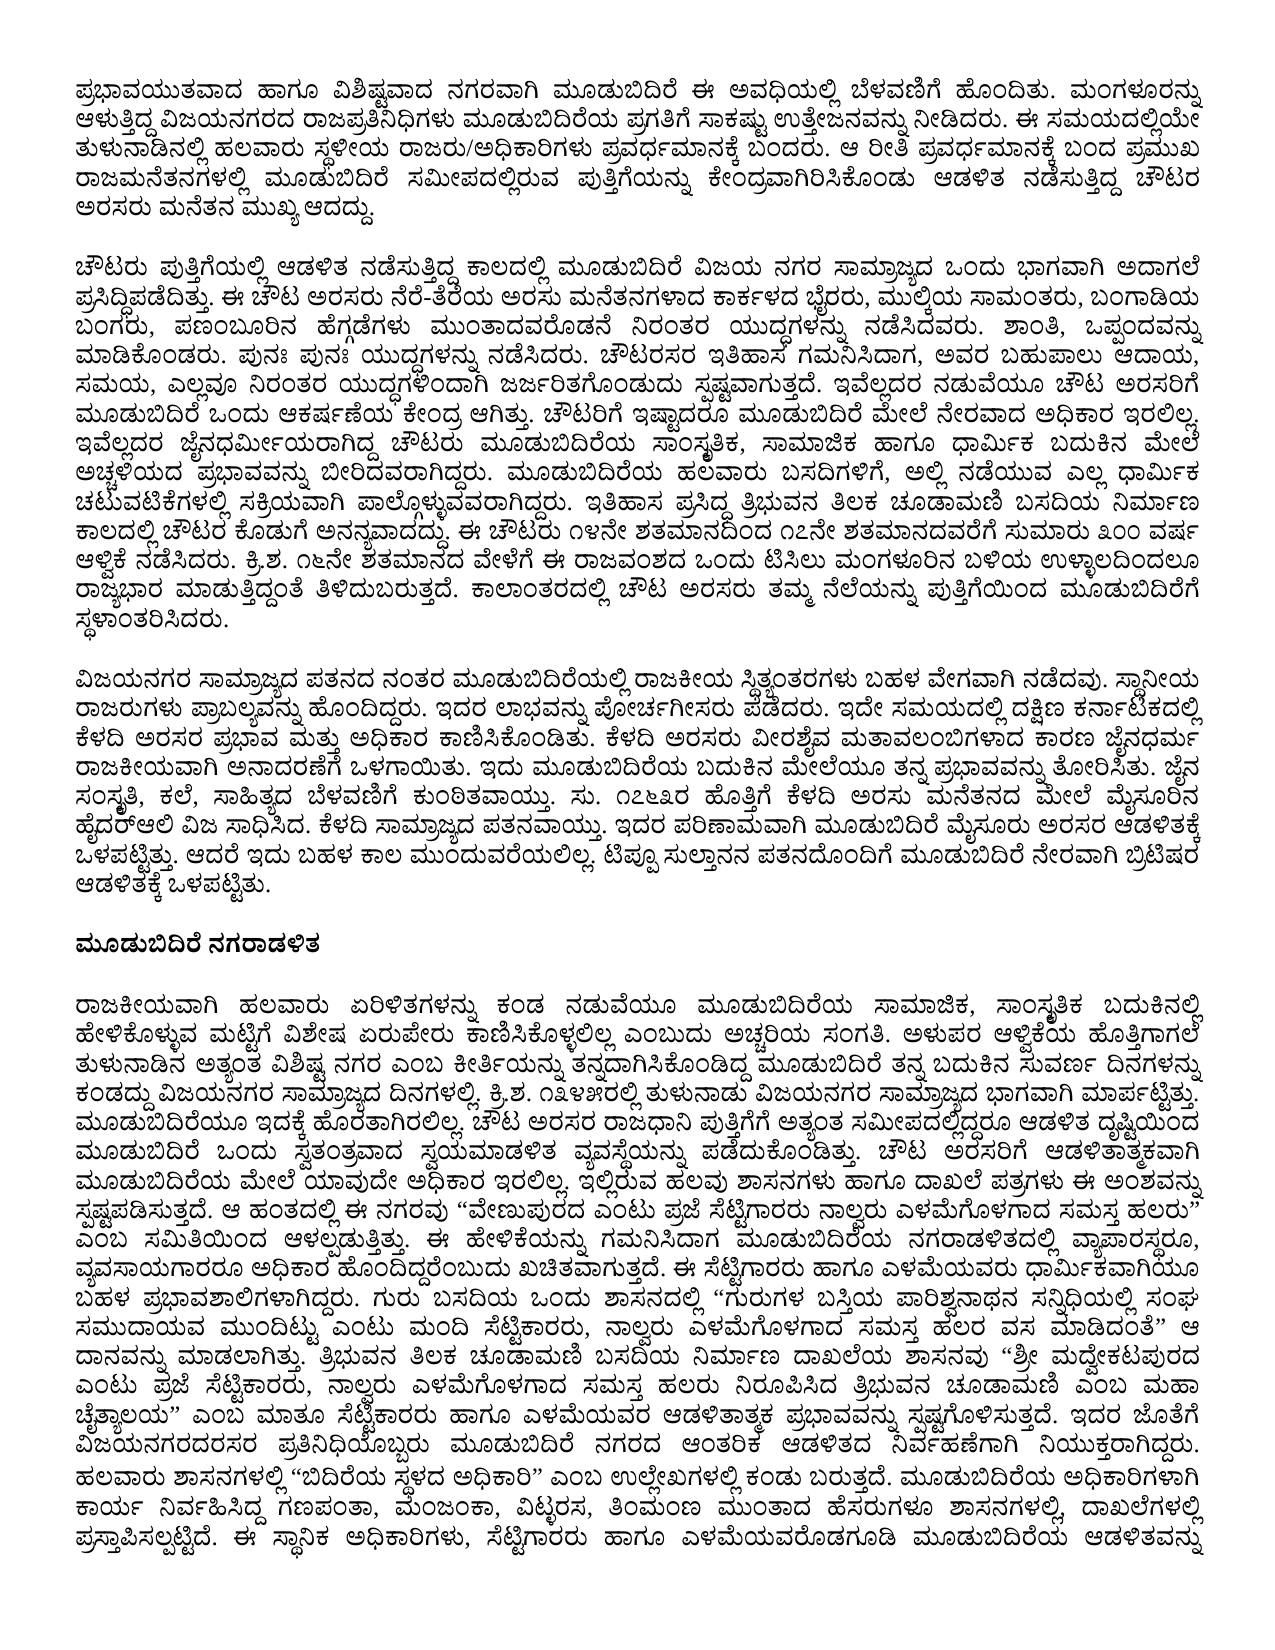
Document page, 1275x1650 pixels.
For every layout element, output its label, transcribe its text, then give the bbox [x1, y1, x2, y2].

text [75, 75, 1200, 221]
text ಚೌಟರು ಪುತ್ತಿಗೆಯಲ್ಲಿ ಆಡಳಿತ ನಡೆಸುತ್ತಿದ್ದ ಕಾಲದಲ್ಲಿ ಮೂಡುಬಿದಿರೆ ವಿಜಯ ನಗರ ಸಾಮ್ರಾಜ್ಯದ ಒಂದು ಭಾಗವಾಗಿ ಅದಾಗಲೆ ಪ್ರಸಿದ್ಧಿಪಡೆದಿತ್ತು. ಈ ಚೌಟ ಅರಸರು ನೆರೆ-ತೆರೆಯ ಅರಸು ಮನೆತನಗಳಾದ ಕಾರ್ಕಳದ ಭೈರರು, ಮುಲ್ಕಿಯ ಸಾಮಂತರು, ಬಂಗಾಡಿಯ ಬಂಗರು, ಪಣಂಬೂರಿನ ಹೆಗ್ಗಡೆಗಳು ಮುಂತಾದವರೊಡನೆ ನಿರಂತರ ಯುದ್ಧಗಳನ್ನು ನಡೆಸಿದವರು. ಶಾಂತಿ, ಒಪ್ಪಂದವನ್ನು ಮಾಡಿಕೊಂಡರು. ಪುನಃ ಪುನಃ ಯುದ್ಧಗಳನ್ನು ನಡೆಸಿದರು. ಚೌಟರಸರ ಇತಿಹಾಸ ಗಮನಿಸಿದಾಗ, ಅವರ ಬಹುಪಾಲು ಆದಾಯ, ಸಮಯ, ಎಲ್ಲವೂ ನಿರಂತರ ಯುದ್ಧಗಳಿಂದಾಗಿ ಜರ್ಜರಿತಗೊಂಡುದು ಸ್ಪಷ್ಟವಾಗುತ್ತದೆ. ಇವೆಲ್ಲದರ ನಡುವೆಯೂ ಚೌಟ ಅರಸರಿಗೆ ಮೂಡುಬಿದಿರೆ ಒಂದು ಆಕರ್ಷಣೆಯ ಕೇಂದ್ರ ಆಗಿತ್ತು. ಚೌಟರಿಗೆ ಇಷ್ಟಾದರೂ ಮೂಡುಬಿದಿರೆ ಮೇಲೆ ನೇರವಾದ ಅಧಿಕಾರ ಇರಲಿಲ್ಲ. ಇವೆಲ್ಲದರ ಜೈನಧರ್ಮೀಯರಾಗಿದ್ದ ಚೌಟರು ಮೂಡುಬಿದಿರೆಯ ಸಾಂಸ್ಕೃತಿಕ, ಸಾಮಾಜಿಕ ಹಾಗೂ ಧಾರ್ಮಿಕ ಬದುಕಿನ ಮೇಲೆ ಅಚ್ಚಳಿಯದ ಪ್ರಭಾವವನ್ನು ಬೀರಿದವರಾಗಿದ್ದರು. ಮೂಡುಬಿದಿರೆಯ ಹಲವಾರು ಬಸದಿಗಳಿಗೆ, ಅಲ್ಲಿ ನಡೆಯುವ ಎಲ್ಲ ಧಾರ್ಮಿಕ ಚಟುವಟಿಕೆಗಳಲ್ಲಿ ಸಕ್ರಿಯವಾಗಿ ಪಾಲ್ಗೊಳ್ಳುವವರಾಗಿದ್ದರು. ಇತಿಹಾಸ ಪ್ರಸಿದ್ಧ ತ್ರಿಭುವನ ತಿಲಕ ಚೂಡಾಮಣಿ ಬಸದಿಯ ನಿರ್ಮಾಣ ಕಾಲದಲ್ಲಿ ಚೌಟರ ಕೊಡುಗೆ ಅನನ್ಯವಾದದ್ದು. ಈ ಚೌಟರು ೧೪ನೇ ಶತಮಾನದಿಂದ ೧೭ನೇ ಶತಮಾನದವರೆಗೆ ಸುಮಾರು ೩೦೦ ವರ್ಷ ಆಳ್ವಿಕೆ ನಡೆಸಿದರು. ಕ್ರಿ.ಶ. ೧೬ನೇ ಶತಮಾನದ ವೇಳೆಗೆ ಈ ರಾಜವಂಶದ ಒಂದು ಟಿಸಿಲು ಮಂಗಳೂರಿನ ಬಳಿಯ ಉಳ್ಳಾಲದಿಂದಲೂ ರಾಜ್ಯಭಾರ ಮಾಡುತ್ತಿದ್ದಂತೆ ತಿಳಿದುಬರುತ್ತದೆ. ಕಾಲಾಂತರದಲ್ಲಿ ಚೌಟ ಅರಸರು ತಮ್ಮ ನೆಲೆಯನ್ನು ಪುತ್ತಿಗೆಯಿಂದ ಮೂಡುಬಿದಿರೆಗೆ ಸ್ಥಳಾಂತರಿಸಿದರು. [75, 253, 1200, 633]
text ಮೂಡುಬಿದಿರೆ ನಗರಾಡಳಿತ [75, 930, 1200, 959]
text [75, 990, 1200, 1551]
text ವಿಜಯನಗರ ಸಾಮ್ರಾಜ್ಯದ ಪತನದ ನಂತರ ಮೂಡುಬಿದಿರೆಯಲ್ಲಿ ರಾಜಕೀಯ ಸ್ಥಿತ್ಯಂತರಗಳು ಬಹಳ ವೇಗವಾಗಿ ನಡೆದವು. ಸ್ಥಾನೀಯ ರಾಜರುಗಳು ಪ್ರಾಬಲ್ಯವನ್ನು ಹೊಂದಿದ್ದರು. ಇದರ ಲಾಭವನ್ನು ಪೋರ್ಚಗೀಸರು ಪಡೆದರು. ಇದೇ ಸಮಯದಲ್ಲಿ ದಕ್ಷಿಣ ಕರ್ನಾಟಕದಲ್ಲಿ ಕೆಳದಿ ಅರಸರ ಪ್ರಭಾವ ಮತ್ತು ಅಧಿಕಾರ ಕಾಣಿಸಿಕೊಂಡಿತು. ಕೆಳದಿ ಅರಸರು ವೀರಶೈವ ಮತಾವಲಂಬಿಗಳಾದ ಕಾರಣ ಜೈನಧರ್ಮ ರಾಜಕೀಯವಾಗಿ ಅನಾದರಣೆಗೆ ಒಳಗಾಯಿತು. ಇದು ಮೂಡುಬಿದಿರೆಯ ಬದುಕಿನ ಮೇಲೆಯೂ ತನ್ನ ಪ್ರಭಾವವನ್ನು ತೋರಿಸಿತು. ಜೈನ ಸಂಸ್ಕೃತಿ, ಕಲೆ, ಸಾಹಿತ್ಯದ ಬೆಳವಣಿಗೆ ಕುಂಠಿತವಾಯ್ತು. ಸು. ೧೭೬೩ರ ಹೊತ್ತಿಗೆ ಕೆಳದಿ ಅರಸು ಮನೆತನದ ಮೇಲೆ ಮೈಸೂರಿನ ಹೈದರ್‌ಆಲಿ ವಿಜ ಸಾಧಿಸಿದ. ಕೆಳದಿ ಸಾಮ್ರಾಜ್ಯದ ಪತನವಾಯ್ತು. ಇದರ ಪರಿಣಾಮವಾಗಿ ಮೂಡುಬಿದಿರೆ ಮೈಸೂರು ಅರಸರ ಆಡಳಿತಕ್ಕೆ ಒಳಪಟ್ಟಿತ್ತು. ಆದರೆ ಇದು ಬಹಳ ಕಾಲ ಮುಂದುವರೆಯಲಿಲ್ಲ. ಟಿಪ್ಪೂ ಸುಲ್ತಾನನ ಪತನದೊಂದಿಗೆ ಮೂಡುಬಿದಿರೆ ನೇರವಾಗಿ ಬ್ರಿಟಿಷರ ಆಡಳಿತಕ್ಕೆ ಒಳಪಟ್ಟಿತು. [75, 664, 1200, 898]
